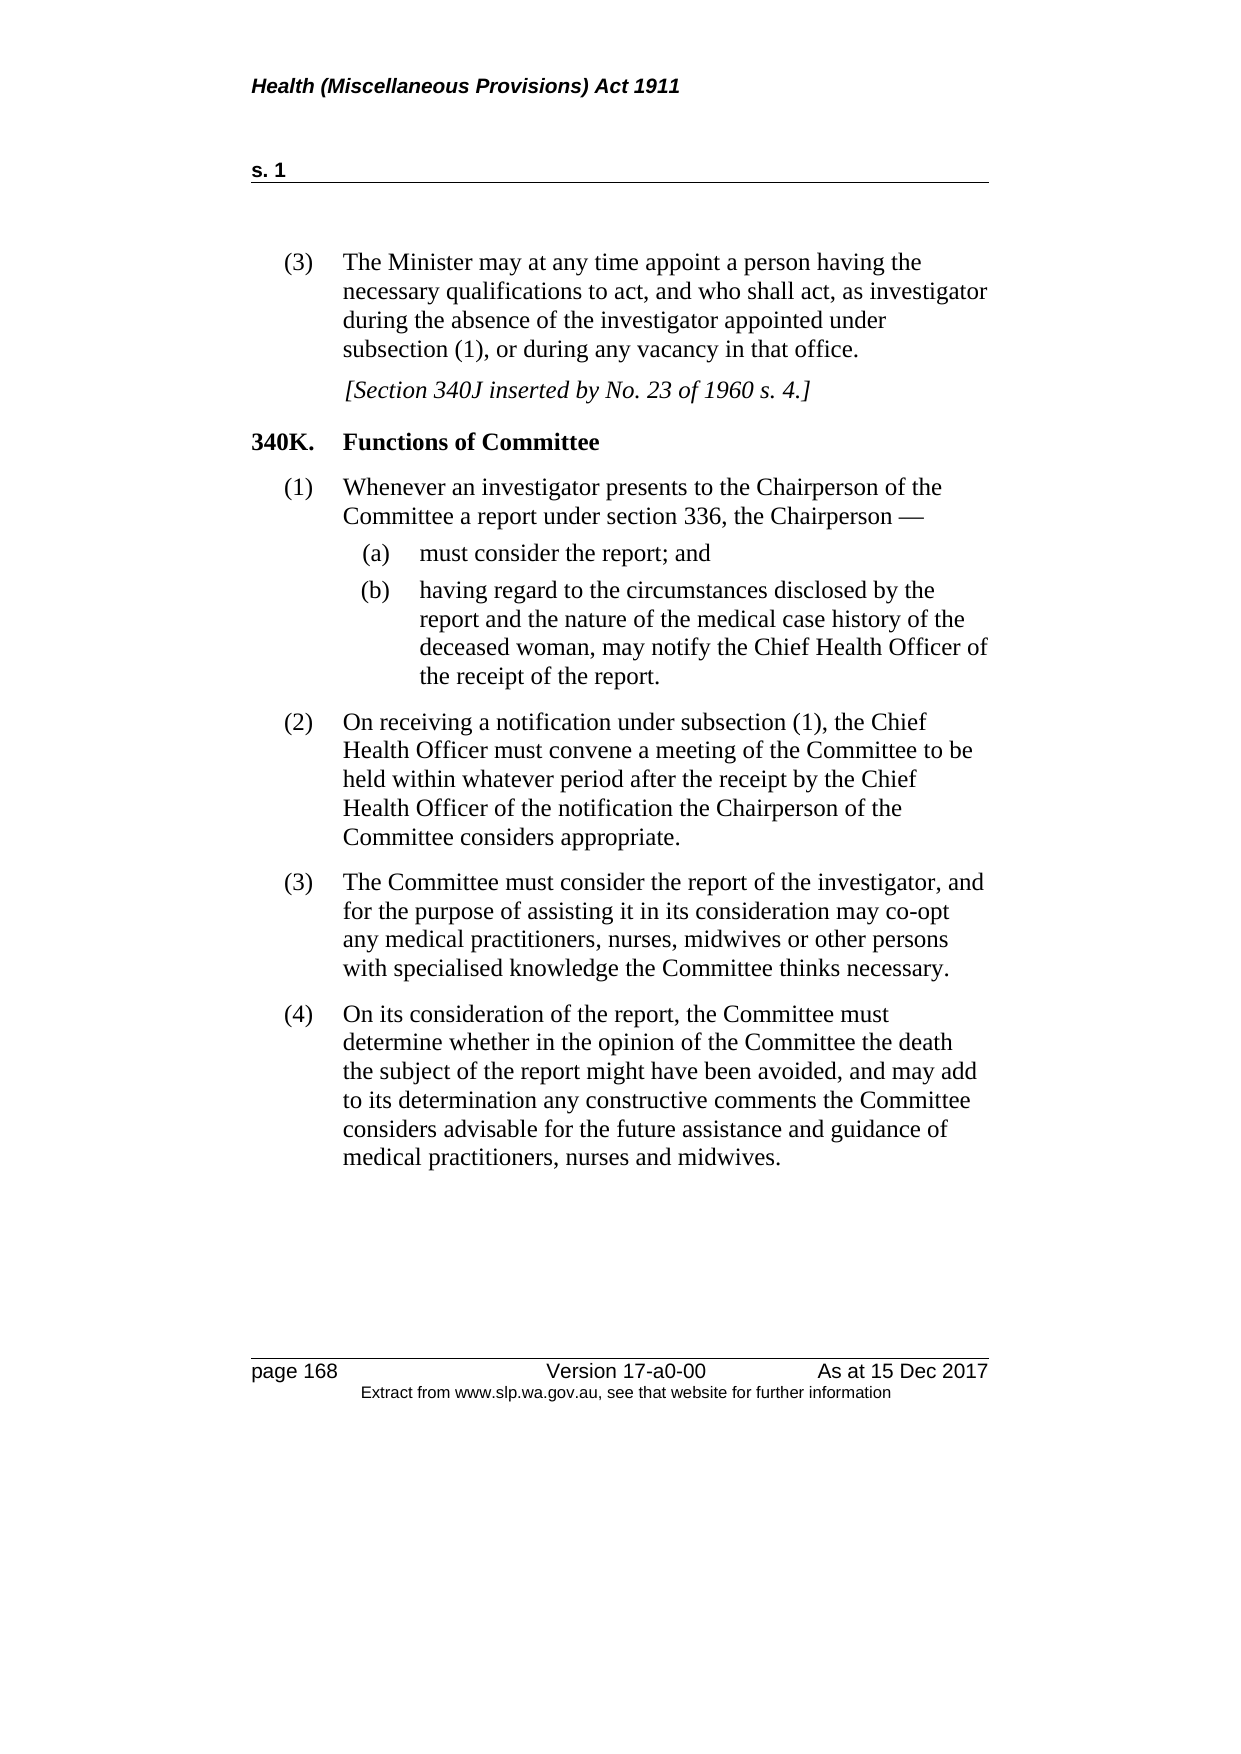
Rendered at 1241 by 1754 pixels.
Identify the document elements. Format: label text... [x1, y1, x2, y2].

text (3) The Minister may at any time appoint a person having the necessary qualifications to act, and who shall act, as investigator during the absence of the investigator appointed under subsection (1), or during any vacancy in that office. [251, 247, 989, 362]
text [Section 340J inserted by No. 23 of 1960 s. 4.] [251, 375, 989, 404]
text (1) Whenever an investigator presents to the Chairperson of the Committee a report under section 336, the Chairperson — [251, 472, 989, 529]
text (4) On its consideration of the report, the Committee must determine whether in the opinion of the Committee the death the subject of the report might have been avoided, and may add to its determination any constructive comments the Committee considers advisable for the future assistance and guidance of medical practitioners, nurses and midwives. [251, 999, 989, 1171]
subtitle 340K. Functions of Committee [251, 427, 989, 455]
text (a) must consider the report; and [251, 538, 989, 567]
text (b) having regard to the circumstances disclosed by the report and the nature of the medical case history of the deceased woman, may notify the Chief Health Officer of the receipt of the report. [251, 575, 989, 690]
text (2) On receiving a notification under subsection (1), the Chief Health Officer must convene a meeting of the Committee to be held within whatever period after the receipt by the Chief Health Officer of the notification the Chairperson of the Committee considers appropriate. [251, 707, 989, 850]
text (3) The Committee must consider the report of the investigator, and for the purpose of assisting it in its consideration may co-opt any medical practitioners, nurses, midwives or other persons with specialised knowledge the Committee thinks necessary. [251, 867, 989, 982]
